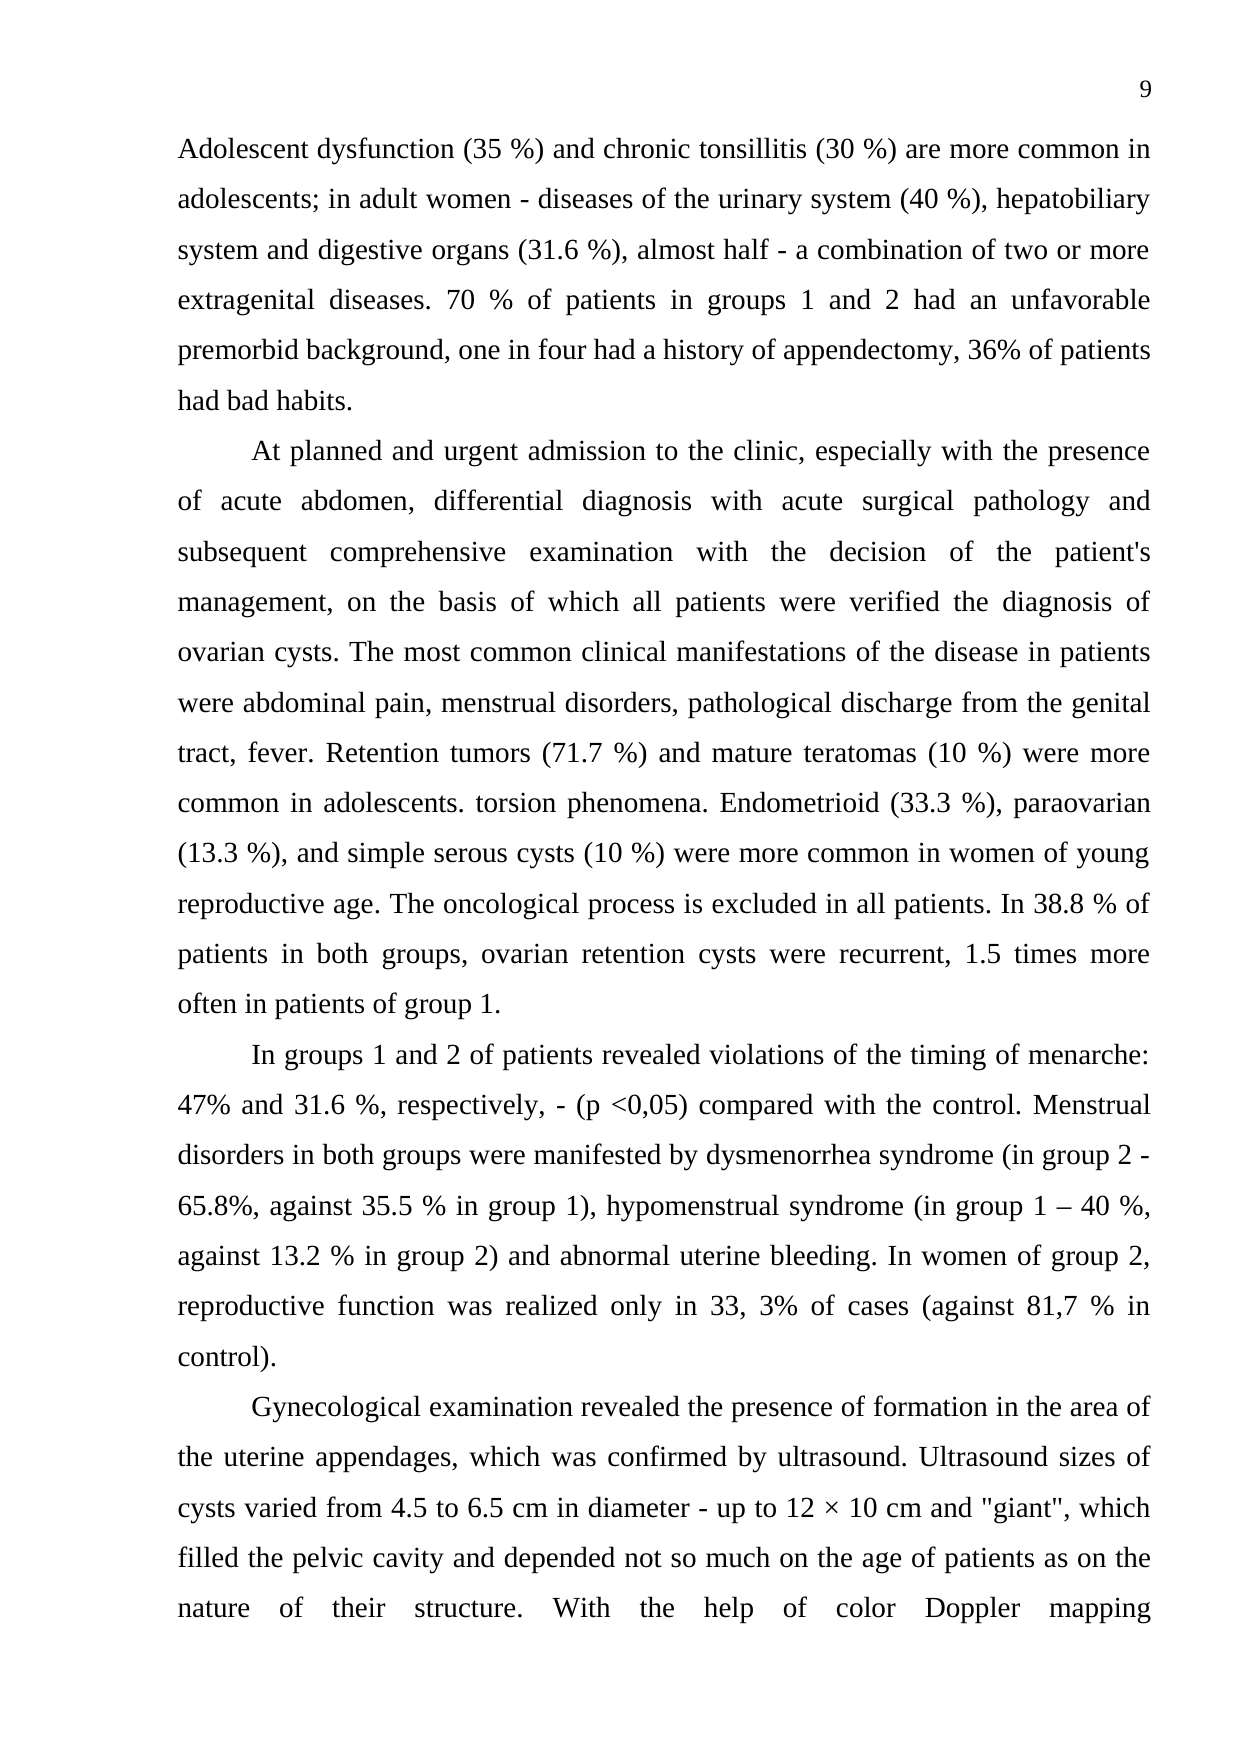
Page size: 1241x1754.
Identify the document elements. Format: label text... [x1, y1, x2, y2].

text In groups 1 and 2 of patients revealed violations of the timing of menarche: 47% and 31.6 %, respectively, - (p <0,05) compared with the control. Menstrual disorders in both groups were manifested by dysmenorrhea syndrome (in group 2 - 65.8%, against 35.5 % in group 1), hypomenstrual syndrome (in group 1 – 40 %, against 13.2 % in group 2) and abnormal uterine bleeding. In women of group 2, reproductive function was realized only in 33, 3% of cases (against 81,7 % in control). [177, 1037, 1152, 1372]
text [177, 131, 1152, 416]
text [177, 1389, 1152, 1624]
text At planned and urgent admission to the clinic, especially with the presence of acute abdomen, differential diagnosis with acute surgical pathology and subsequent comprehensive examination with the decision of the patient's management, on the basis of which all patients were verified the diagnosis of ovarian cysts. The most common clinical manifestations of the disease in patients were abdominal pain, menstrual disorders, pathological discharge from the genital tract, fever. Retention tumors (71.7 %) and mature teratomas (10 %) were more common in adolescents. torsion phenomena. Endometrioid (33.3 %), paraovarian (13.3 %), and simple serous cysts (10 %) were more common in women of young reproductive age. The oncological process is excluded in all patients. In 38.8 % of patients in both groups, ovarian retention cysts were recurrent, 1.5 times more often in patients of group 1. [177, 433, 1152, 1020]
